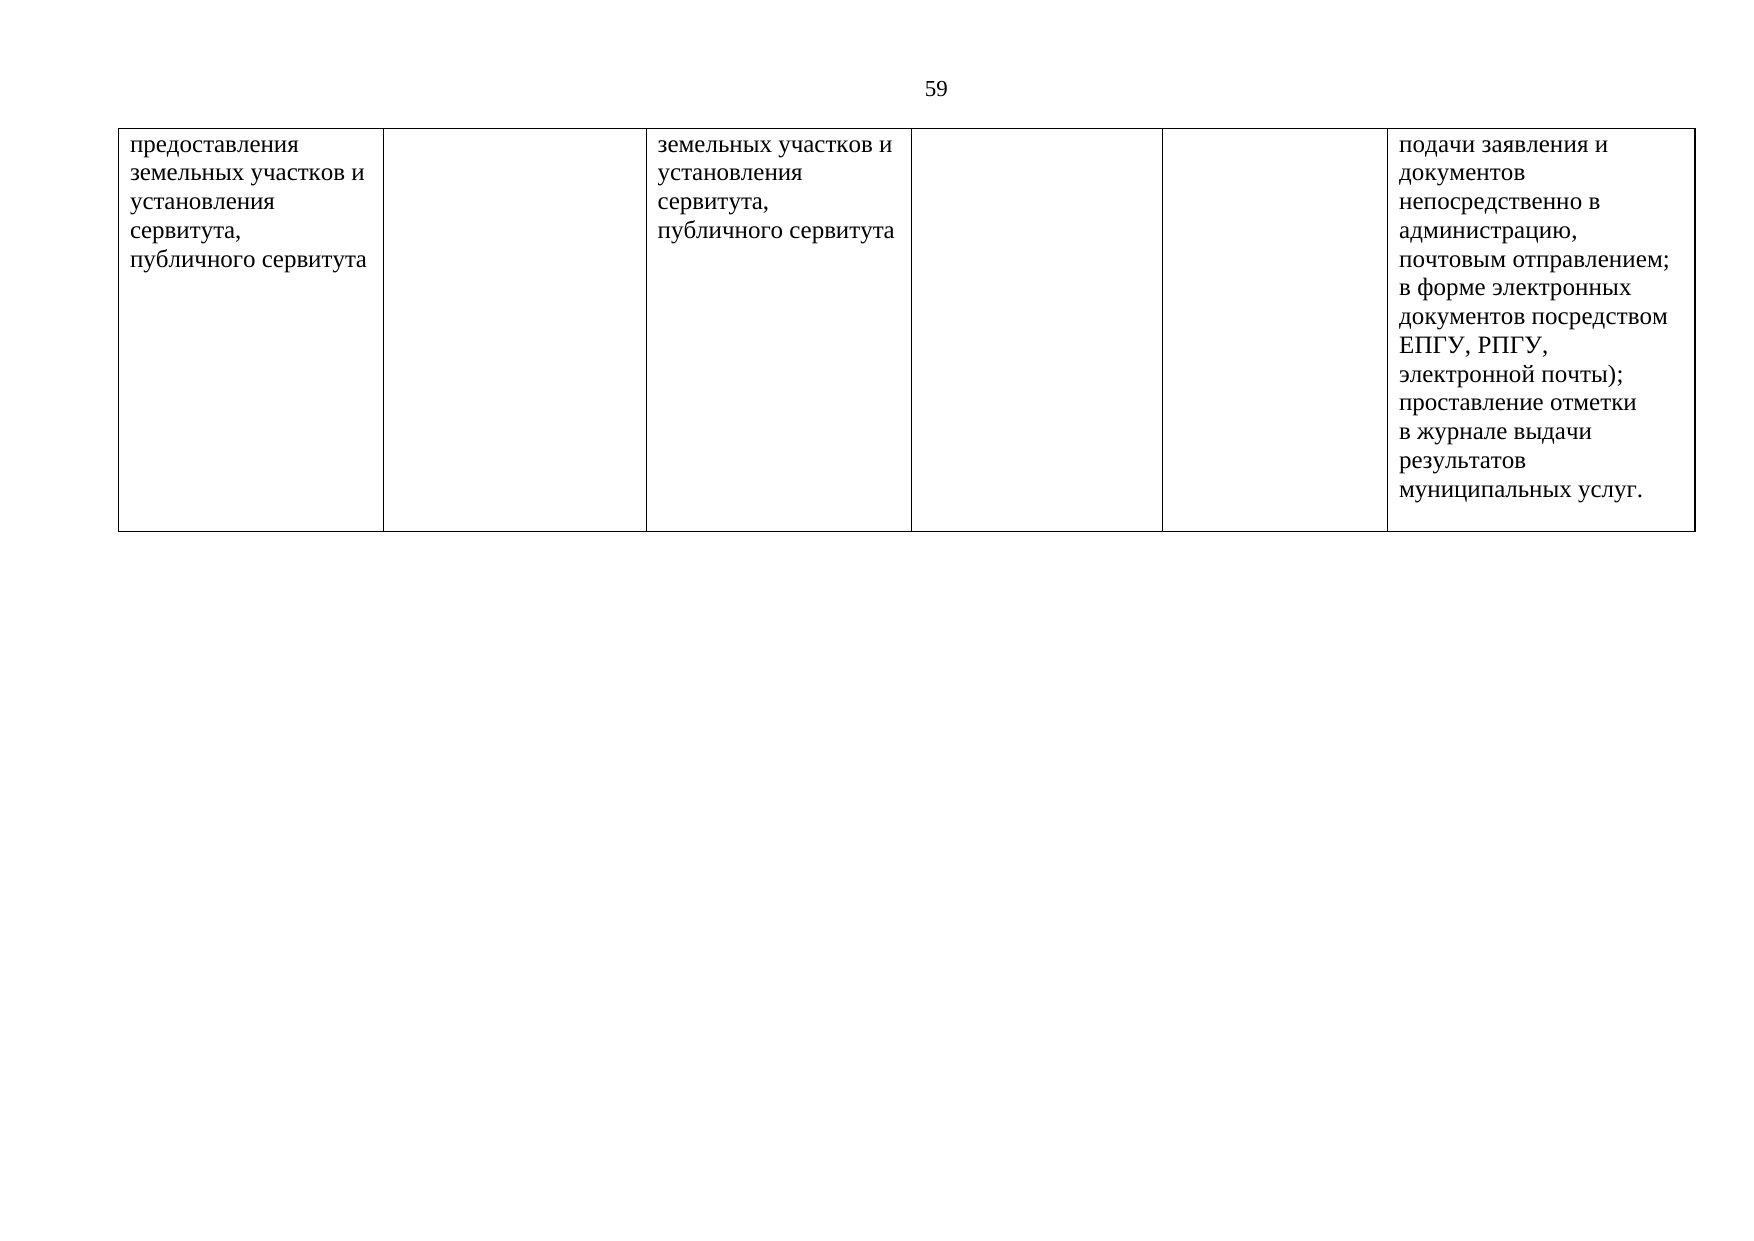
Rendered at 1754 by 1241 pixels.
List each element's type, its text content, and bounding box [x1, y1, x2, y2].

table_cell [119, 129, 383, 531]
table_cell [647, 129, 911, 531]
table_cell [1388, 129, 1694, 531]
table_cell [384, 129, 646, 531]
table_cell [912, 129, 1162, 531]
table_cell – [1163, 129, 1387, 531]
